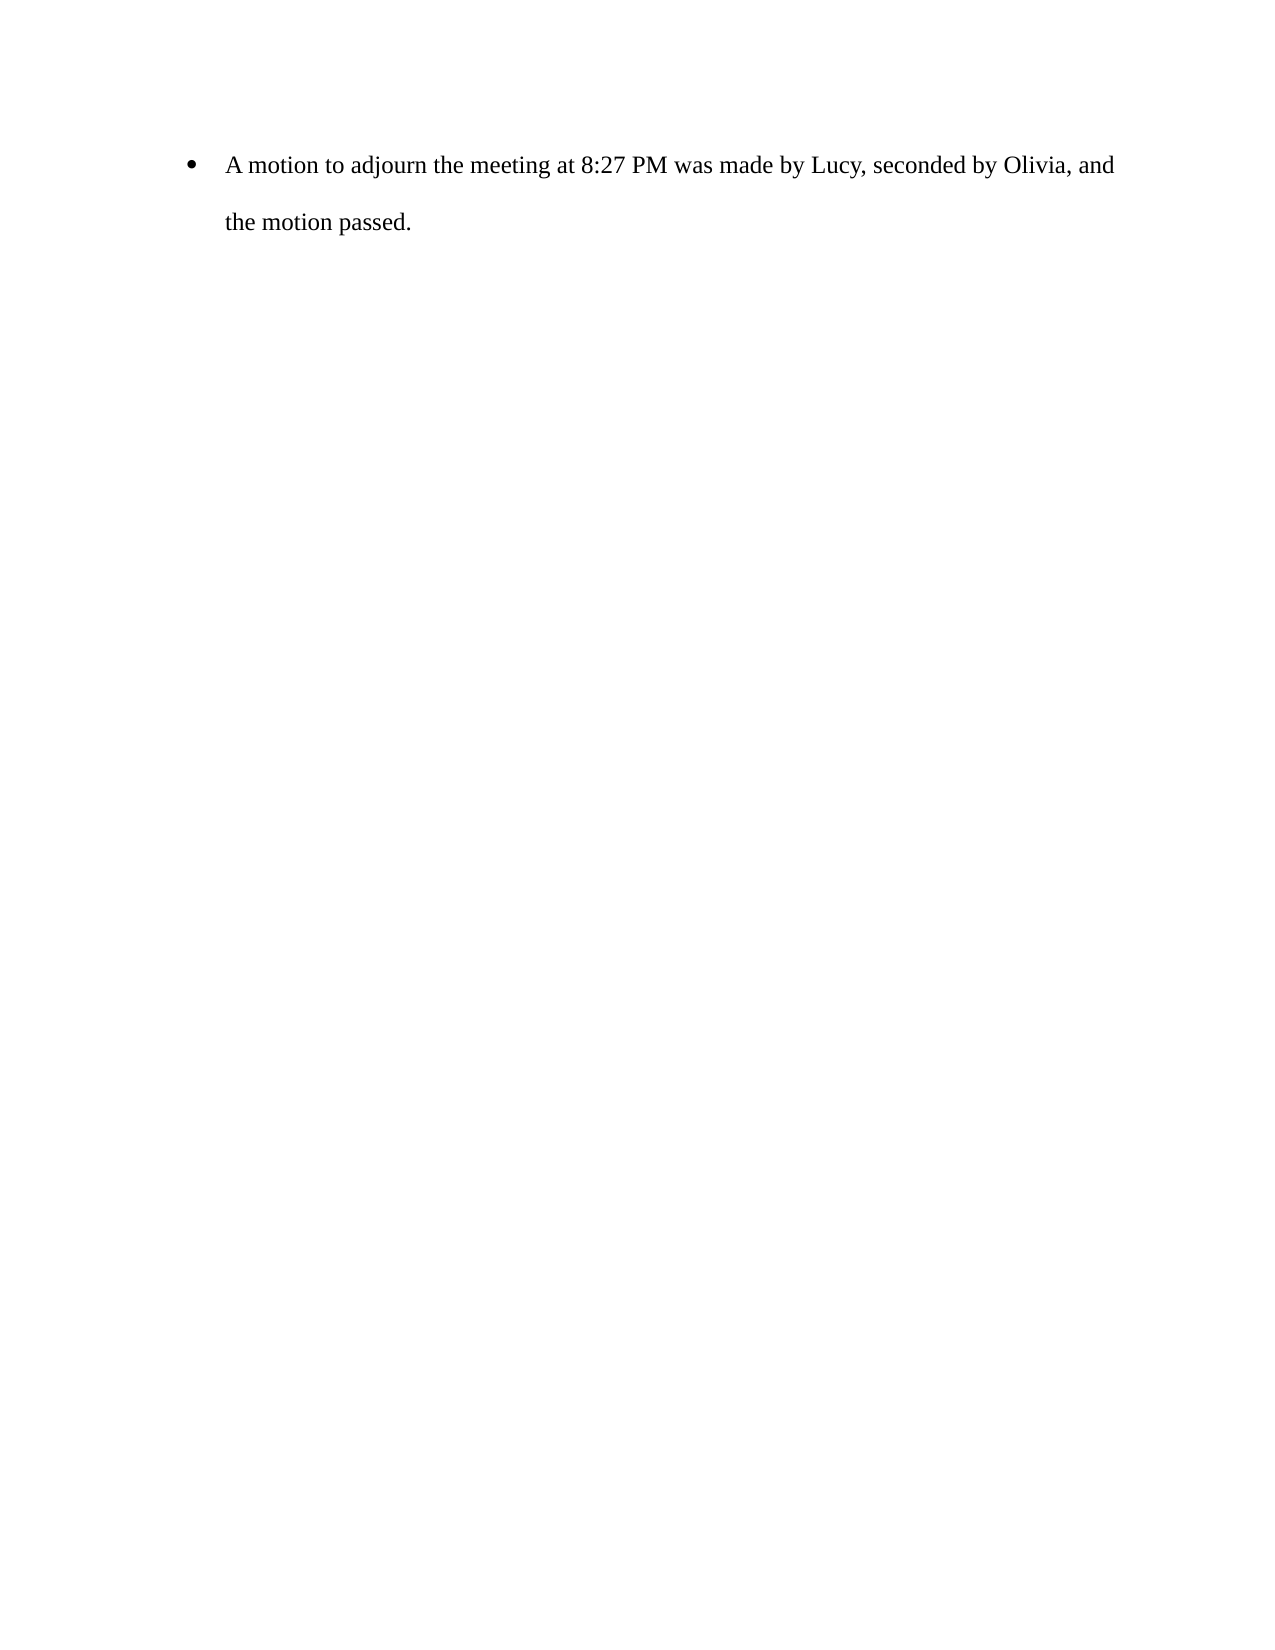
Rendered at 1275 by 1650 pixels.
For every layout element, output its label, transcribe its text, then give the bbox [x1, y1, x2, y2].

list A motion to adjourn the meeting at 8:27 PM was made by Lucy, seconded by Olivia, and the motion passed. [187, 150, 1125, 236]
